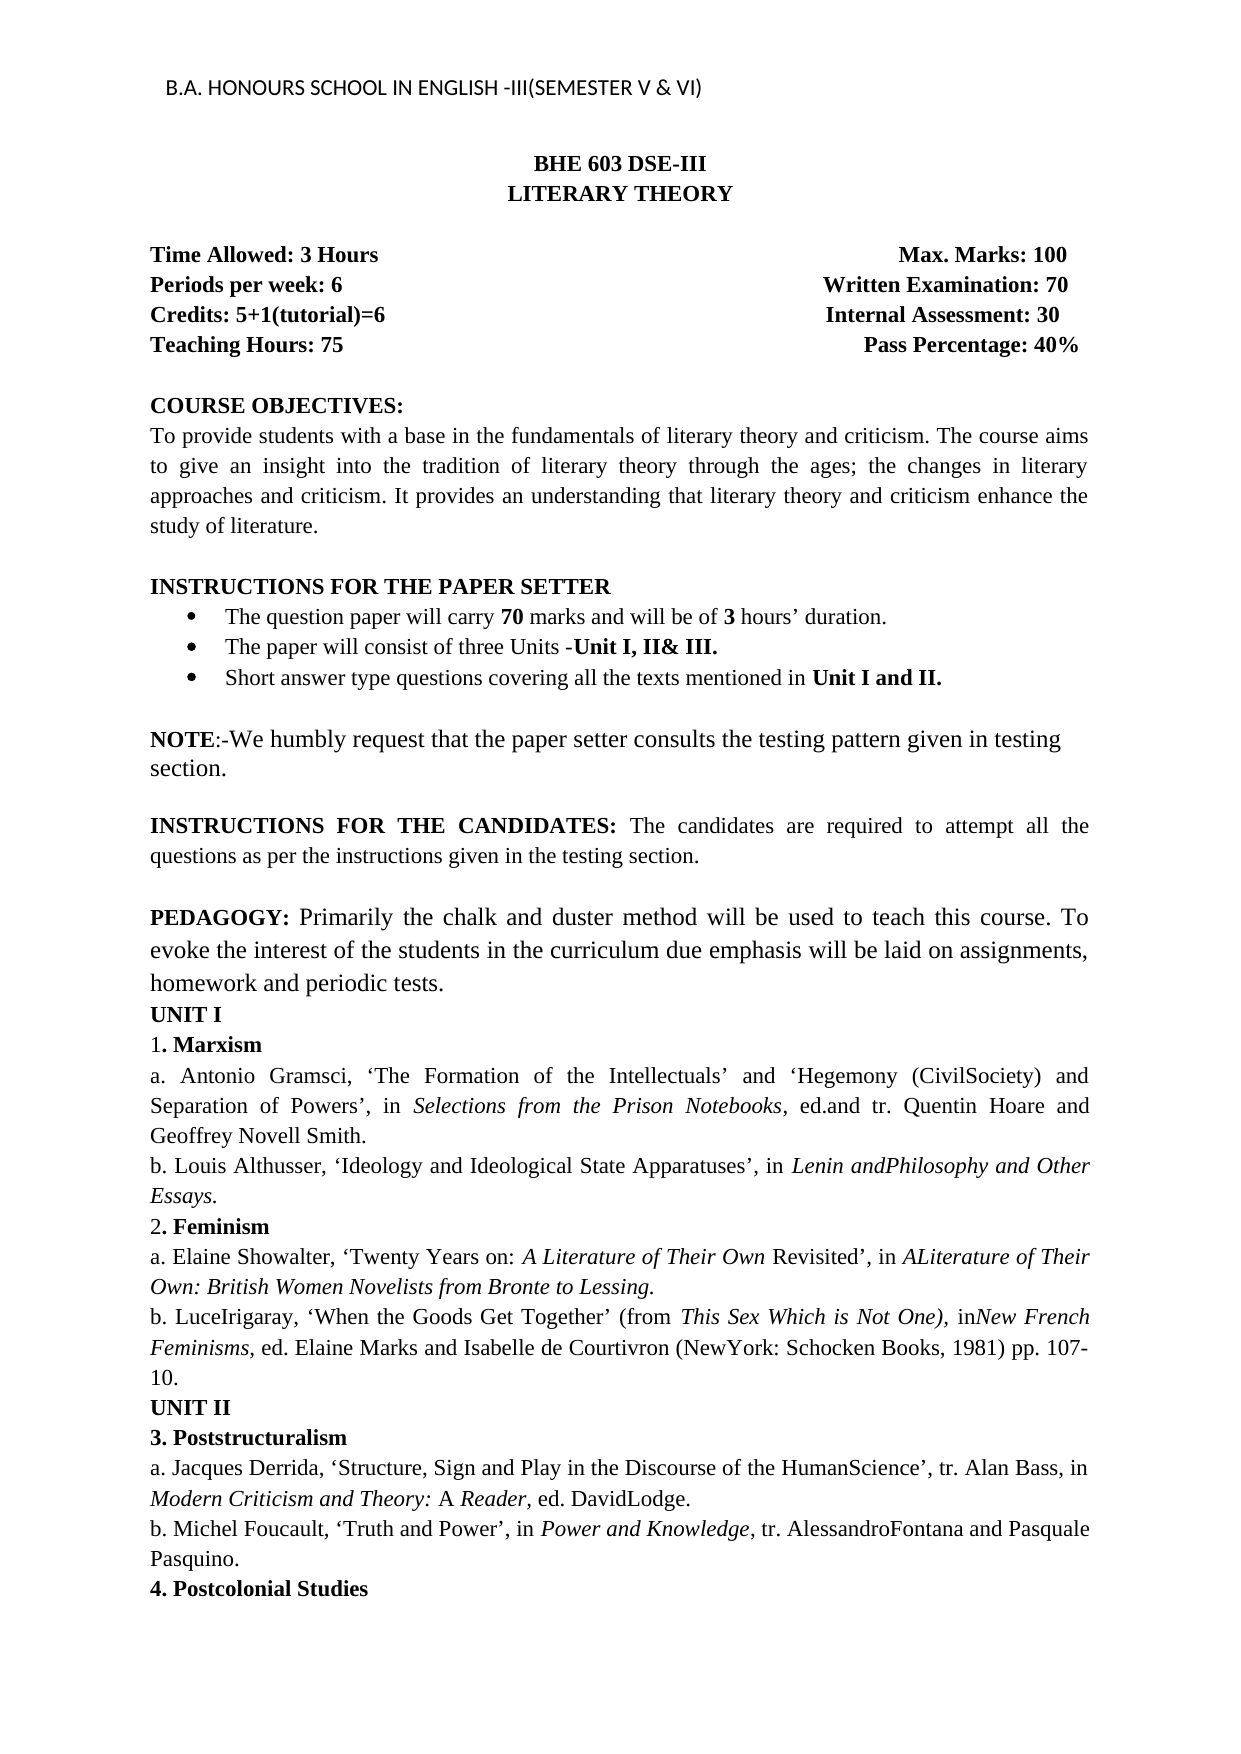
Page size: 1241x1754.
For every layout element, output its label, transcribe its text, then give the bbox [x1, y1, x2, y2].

text INSTRUCTIONS FOR THE PAPER SETTER [150, 573, 1090, 599]
text 1. Marxism [150, 1032, 1090, 1058]
text Time Allowed: 3 Hours Max. Marks: 100 [150, 241, 1090, 267]
list The paper will consist of three Units -Unit I, II& III. [187, 633, 1090, 660]
text 4. Postcolonial Studies [150, 1575, 1090, 1602]
list Short answer type questions covering all the texts mentioned in Unit I and II. [187, 663, 1090, 690]
text UNIT II [150, 1394, 1090, 1420]
text b. Louis Althusser, ‘Ideology and Ideological State Apparatuses’, in Lenin andPhilosophy and Other Essays. [150, 1152, 1090, 1209]
text To provide students with a base in the fundamentals of literary theory and criticism. The course aims to give an insight into the tradition of literary theory through the ages; the changes in literary approaches and criticism. It provides an understanding that literary theory and criticism enhance the study of literature. [150, 422, 1090, 539]
text b. Michel Foucault, ‘Truth and Power’, in Power and Knowledge, tr. AlessandroFontana and Pasquale Pasquino. [150, 1515, 1090, 1571]
text Credits: 5+1(tutorial)=6 Internal Assessment: 30 [150, 301, 1090, 327]
text b. LuceIrigaray, ‘When the Goods Get Together’ (from This Sex Which is Not One), inNew French Feminisms, ed. Elaine Marks and Isabelle de Courtivron (NewYork: Schocken Books, 1981) pp. 107-10. [150, 1303, 1090, 1390]
list The question paper will carry 70 marks and will be of 3 hours’ duration. [187, 603, 1090, 629]
text PEDAGOGY: Primarily the chalk and duster method will be used to teach this course. To evoke the interest of the students in the curriculum due emphasis will be laid on assignments, homework and periodic tests. [150, 902, 1090, 997]
text NOTE:-We humbly request that the paper setter consults the testing pattern given in testing section. [150, 724, 1090, 781]
text a. Elaine Showalter, ‘Twenty Years on: A Literature of Their Own Revisited’, in ALiterature of Their Own: British Women Novelists from Bronte to Lessing. [150, 1243, 1090, 1299]
text UNIT I [150, 1001, 1090, 1028]
text a. Jacques Derrida, ‘Structure, Sign and Play in the Discourse of the HumanScience’, tr. Alan Bass, in Modern Criticism and Theory: A Reader, ed. DavidLodge. [150, 1454, 1090, 1511]
text Periods per week: 6 Written Examination: 70 [150, 271, 1090, 297]
text BHE 603 DSE-III [150, 150, 1090, 176]
text 3. Poststructuralism [150, 1424, 1090, 1451]
text Teaching Hours: 75 Pass Percentage: 40% [150, 331, 1090, 358]
text LITERARY THEORY [150, 180, 1090, 207]
text COURSE OBJECTIVES: [150, 392, 1090, 418]
text INSTRUCTIONS FOR THE CANDIDATES: The candidates are required to attempt all the questions as per the instructions given in the testing section. [150, 812, 1090, 868]
text 2. Feminism [150, 1213, 1090, 1239]
text a. Antonio Gramsci, ‘The Formation of the Intellectuals’ and ‘Hegemony (CivilSociety) and Separation of Powers’, in Selections from the Prison Notebooks, ed.and tr. Quentin Hoare and Geoffrey Novell Smith. [150, 1062, 1090, 1148]
